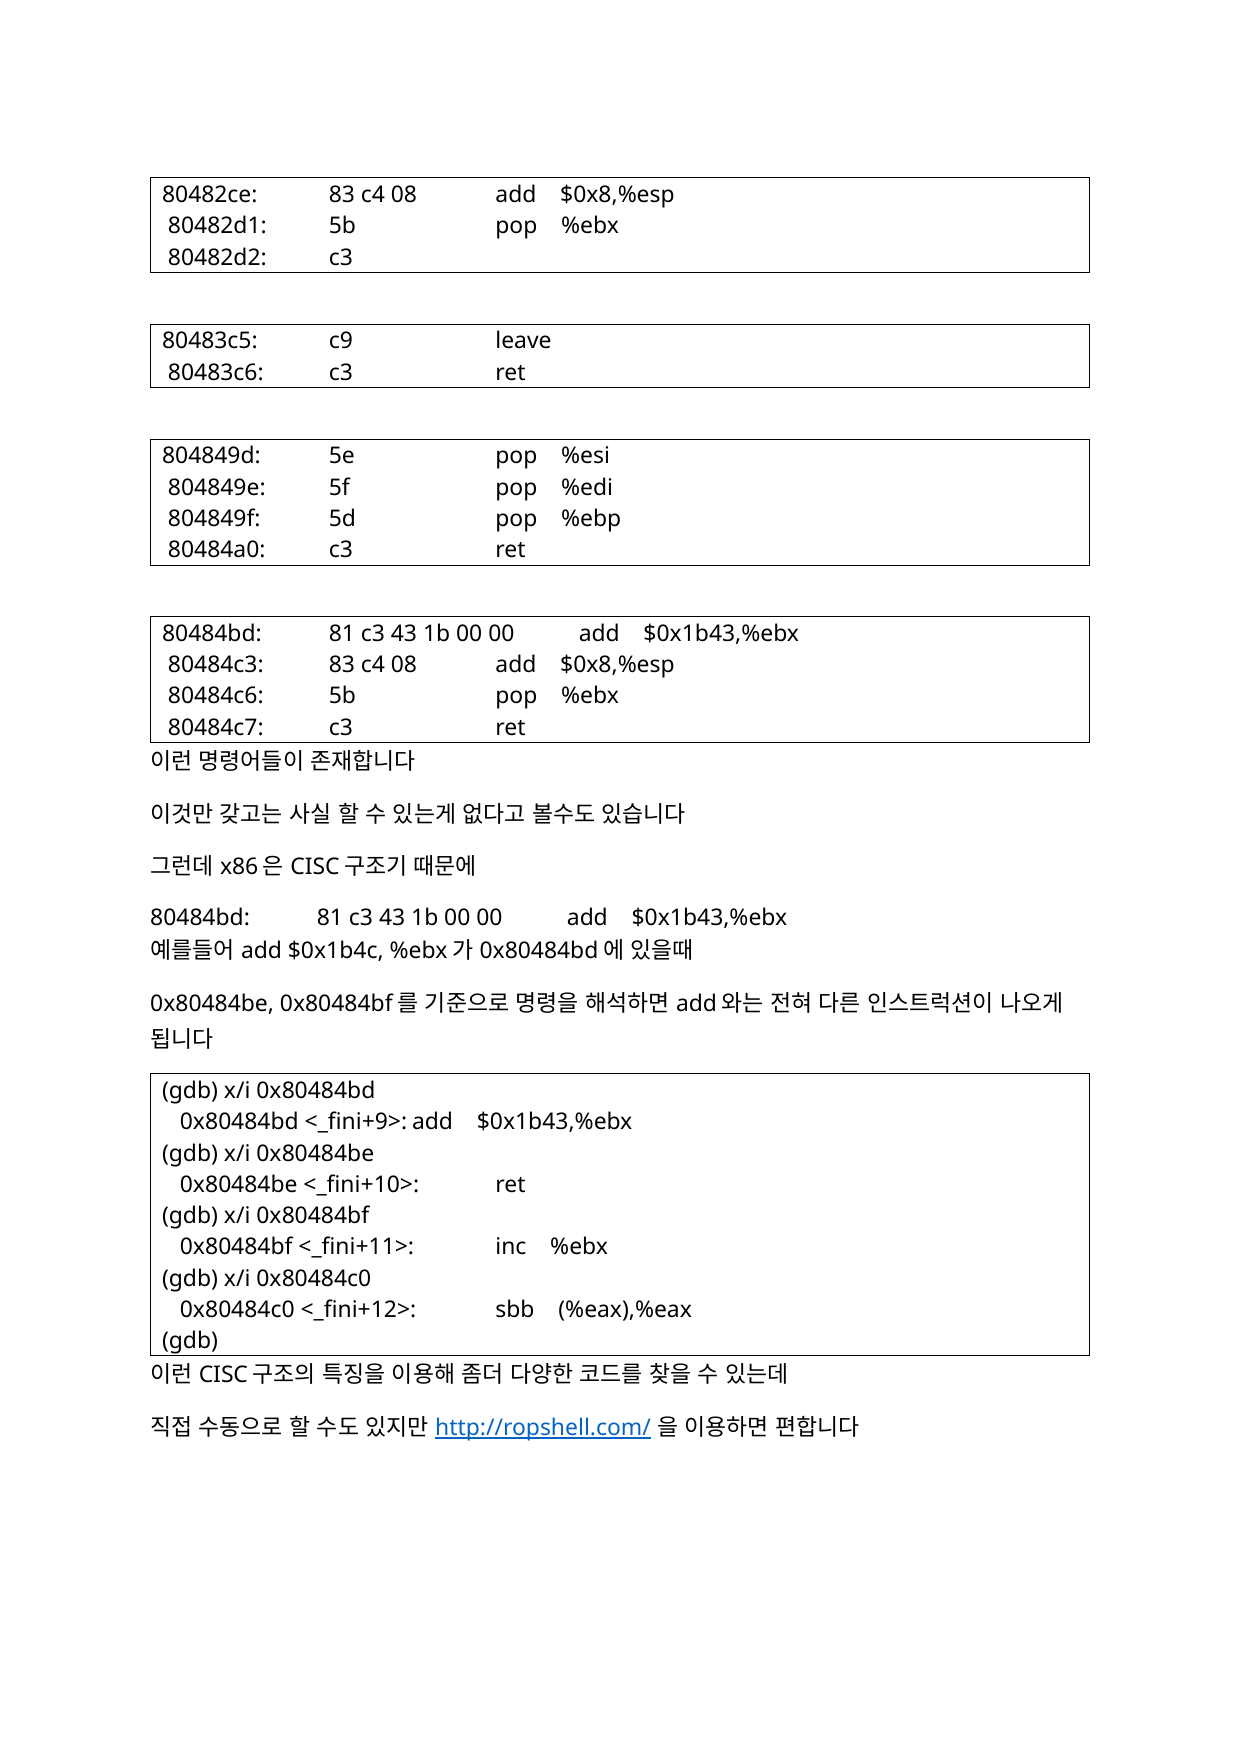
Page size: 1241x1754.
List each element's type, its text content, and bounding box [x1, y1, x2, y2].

text 0x80484be, 0x80484bf를 기준으로 명령을 해석하면 add와는 전혀 다른 인스트럭션이 나오게 됩니다 [150, 984, 1090, 1054]
table_header 804849d: 5e pop %esi 804849e: 5f pop %edi 804849f: 5d pop %ebp 80484a0: c3 ret [151, 440, 1089, 564]
table_header (gdb) x/i 0x80484bd 0x80484bd <_fini+9>: add $0x1b43,%ebx (gdb) x/i 0x80484be 0x80484be <_fini+10>: ret (gdb) x/i 0x80484bf 0x80484bf <_fini+11>: inc %ebx (gdb) x/i 0x80484c0 0x80484c0 <_fini+12>: sbb (%eax),%eax (gdb) [151, 1074, 1089, 1355]
text 그런데 x86은 CISC구조기 때문에 [150, 848, 1090, 881]
table_header 80483c5: c9 leave 80483c6: c3 ret [151, 325, 1089, 387]
text 이런 명령어들이 존재합니다 [150, 743, 1090, 776]
text 직접 수동으로 할 수도 있지만 http://ropshell.com/ 을 이용하면 편합니다 [150, 1409, 1090, 1442]
text 이것만 갖고는 사실 할 수 있는게 없다고 볼수도 있습니다 [150, 796, 1090, 829]
table_header 80484bd: 81 c3 43 1b 00 00 add $0x1b43,%ebx 80484c3: 83 c4 08 add $0x8,%esp 80484c6: 5b pop %ebx 80484c7: c3 ret [151, 617, 1089, 742]
text 80484bd: 81 c3 43 1b 00 00 add $0x1b43,%ebx [150, 901, 1090, 932]
text 예를들어 add $0x1b4c, %ebx가 0x80484bd에 있을때 [150, 932, 1090, 965]
table_header 80482ce: 83 c4 08 add $0x8,%esp 80482d1: 5b pop %ebx 80482d2: c3 [151, 178, 1089, 272]
text 이런 CISC구조의 특징을 이용해 좀더 다양한 코드를 찾을 수 있는데 [150, 1356, 1090, 1389]
